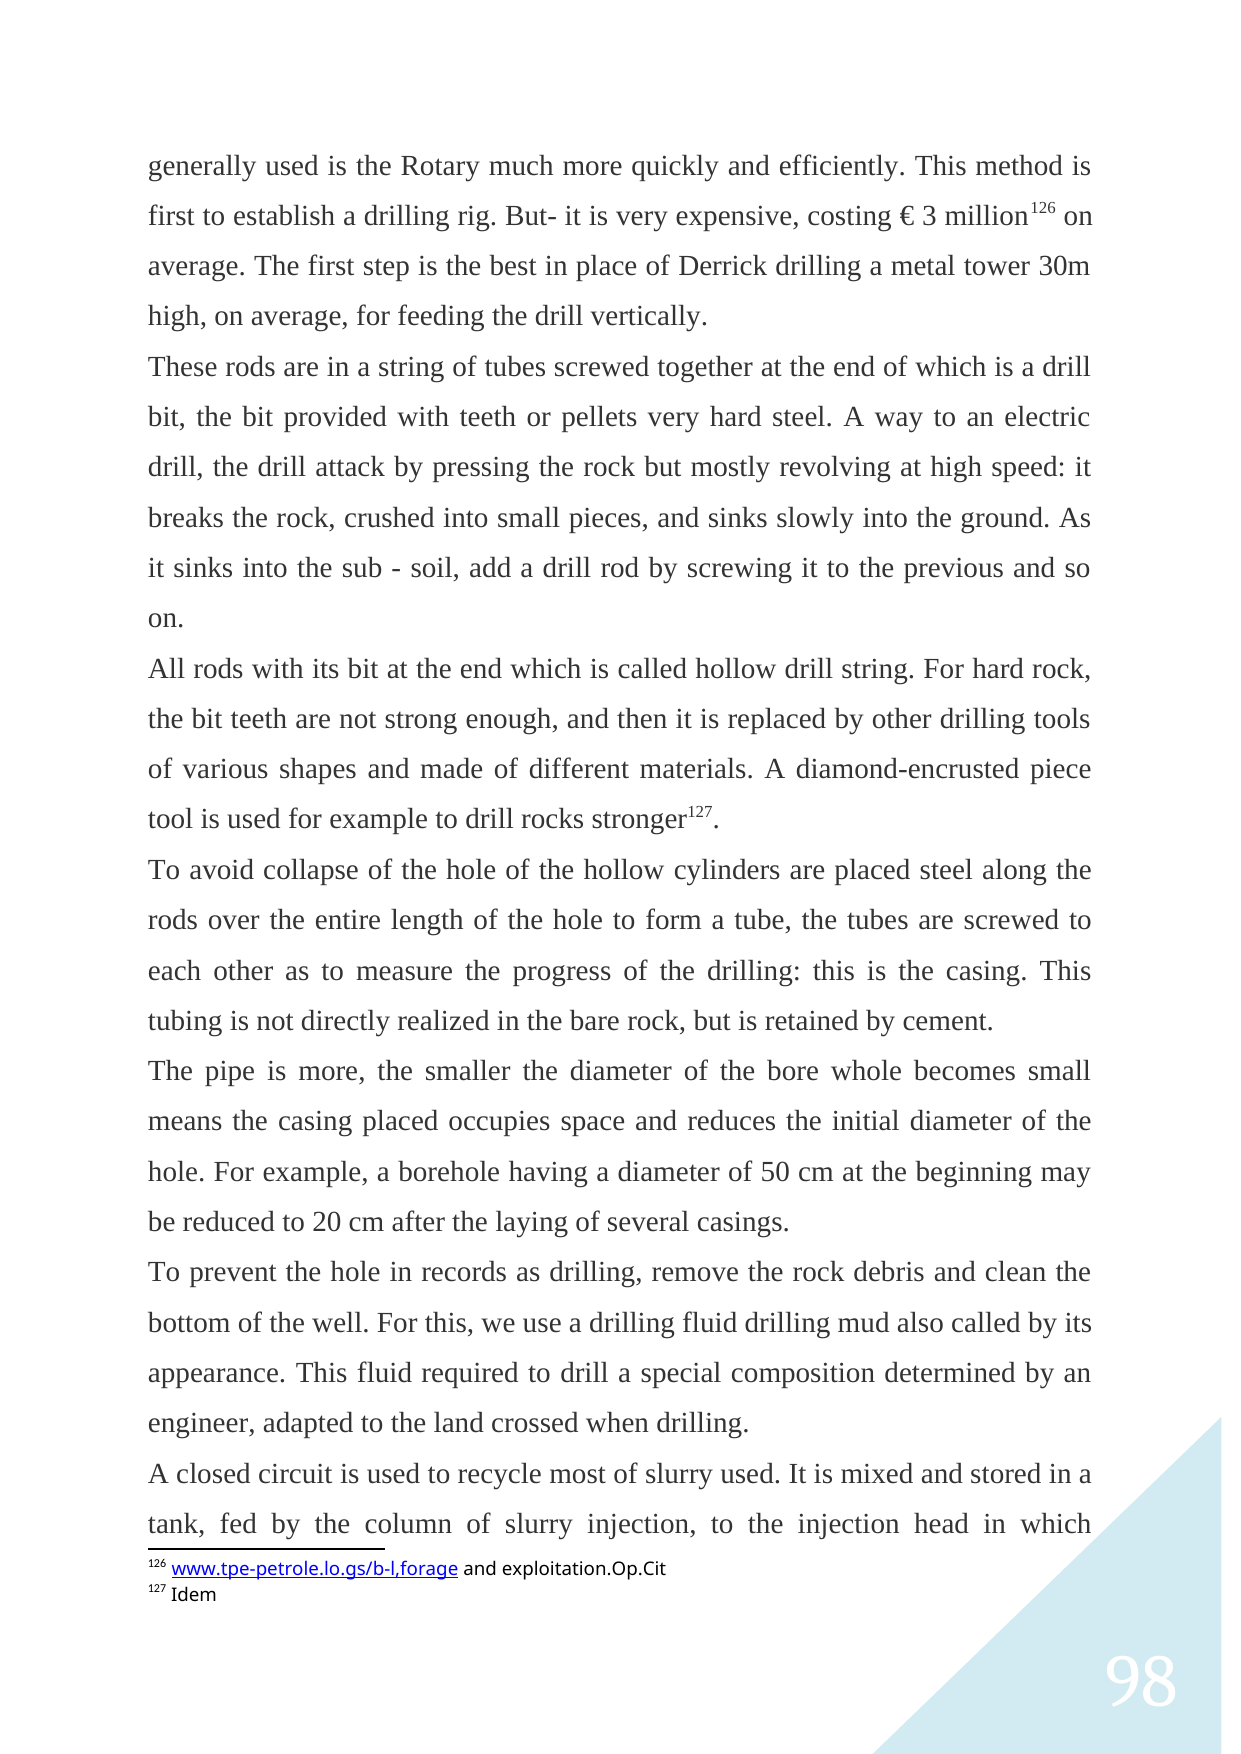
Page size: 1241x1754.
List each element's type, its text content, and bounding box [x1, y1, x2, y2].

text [148, 1456, 1093, 1539]
text The pipe is more, the smaller the diameter of the bore whole becomes small means the casing placed occupies space and reduces the initial diameter of the hole. For example, a borehole having a diameter of 50 cm at the beginning may be reduced to 20 cm after the laying of several casings. [148, 1053, 1093, 1238]
text To prevent the hole in records as drilling, remove the rock debris and clean the bottom of the well. For this, we use a drilling fluid drilling mud also called by its appearance. This fluid required to drill a special composition determined by an engineer, adapted to the land crossed when drilling. [148, 1254, 1093, 1439]
text To avoid collapse of the hole of the hollow cylinders are placed steel along the rods over the entire length of the hole to form a tube, the tubes are screwed to each other as to measure the progress of the drilling: this is the casing. This tubing is not directly realized in the bare rock, but is retained by cement. [148, 852, 1093, 1036]
text All rods with its bit at the end which is called hollow drill string. For hard rock, the bit teeth are not strong enough, and then it is replaced by other drilling tools of various shapes and made of different materials. A diamond-encrusted piece tool is used for example to drill rocks stronger. [148, 651, 1093, 835]
text These rods are in a string of tubes screwed together at the end of which is a drill bit, the bit provided with teeth or pellets very hard steel. A way to an electric drill, the drill attack by pressing the rock but mostly revolving at high speed: it breaks the rock, crushed into small pieces, and sinks slowly into the ground. As it sinks into the sub - soil, add a drill rod by screwing it to the previous and so on. [148, 349, 1093, 634]
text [148, 148, 1093, 332]
